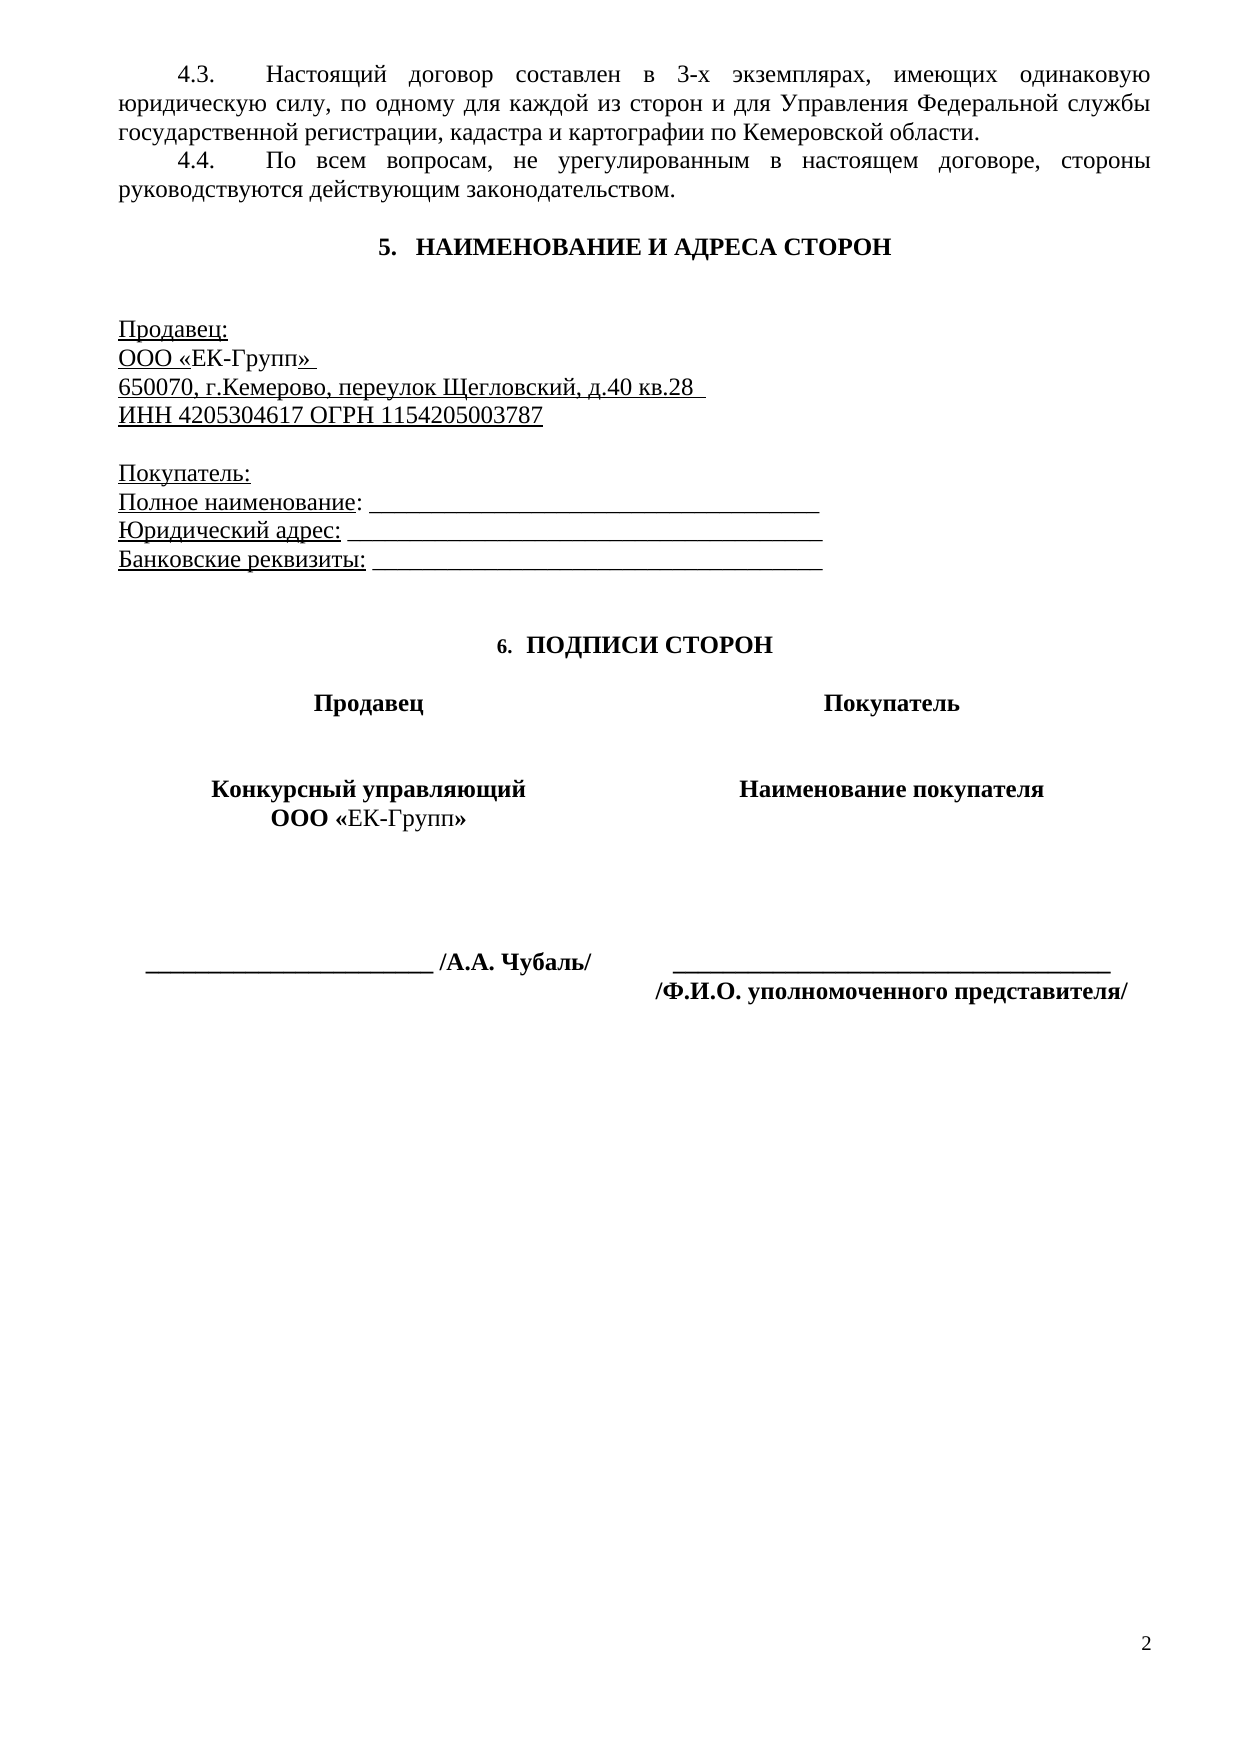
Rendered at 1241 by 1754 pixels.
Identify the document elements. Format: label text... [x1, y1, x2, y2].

text Продавец: [118, 314, 1152, 343]
text Полное наименование: ____________________________________ [118, 487, 1152, 515]
text 650070, г.Кемерово, переулок Щегловский, д.40 кв.28 [118, 372, 1152, 400]
text ИНН 4205304617 ОГРН 1154205003787 [118, 400, 1152, 429]
list НАИМЕНОВАНИЕ И АДРЕСА СТОРОН [118, 232, 1152, 260]
list По всем вопросам, не урегулированным в настоящем договоре, стороны руководствуются действующим законодательством. [118, 145, 1152, 203]
list ПОДПИСИ СТОРОН [118, 630, 1152, 659]
text Покупатель: [118, 458, 1152, 487]
list Настоящий договор составлен в 3-х экземплярах, имеющих одинаковую юридическую силу, по одному для каждой из сторон и для Управления Федеральной службы государственной регистрации, кадастра и картографии по Кемеровской области. [118, 59, 1152, 145]
text Юридический адрес: ______________________________________ [118, 515, 1152, 544]
text Банковские реквизиты: ____________________________________ [118, 544, 1152, 573]
table_header Продавец Конкурсный управляющий ООО «ЕК-Групп» _______________________ /А.А. Чубаль/ [107, 688, 630, 1005]
text ООО «ЕК-Групп» [118, 343, 1152, 372]
table_header Покупатель Наименование покупателя ___________________________________ /Ф.И.О. уполномоченного представителя/ [630, 688, 1153, 1005]
